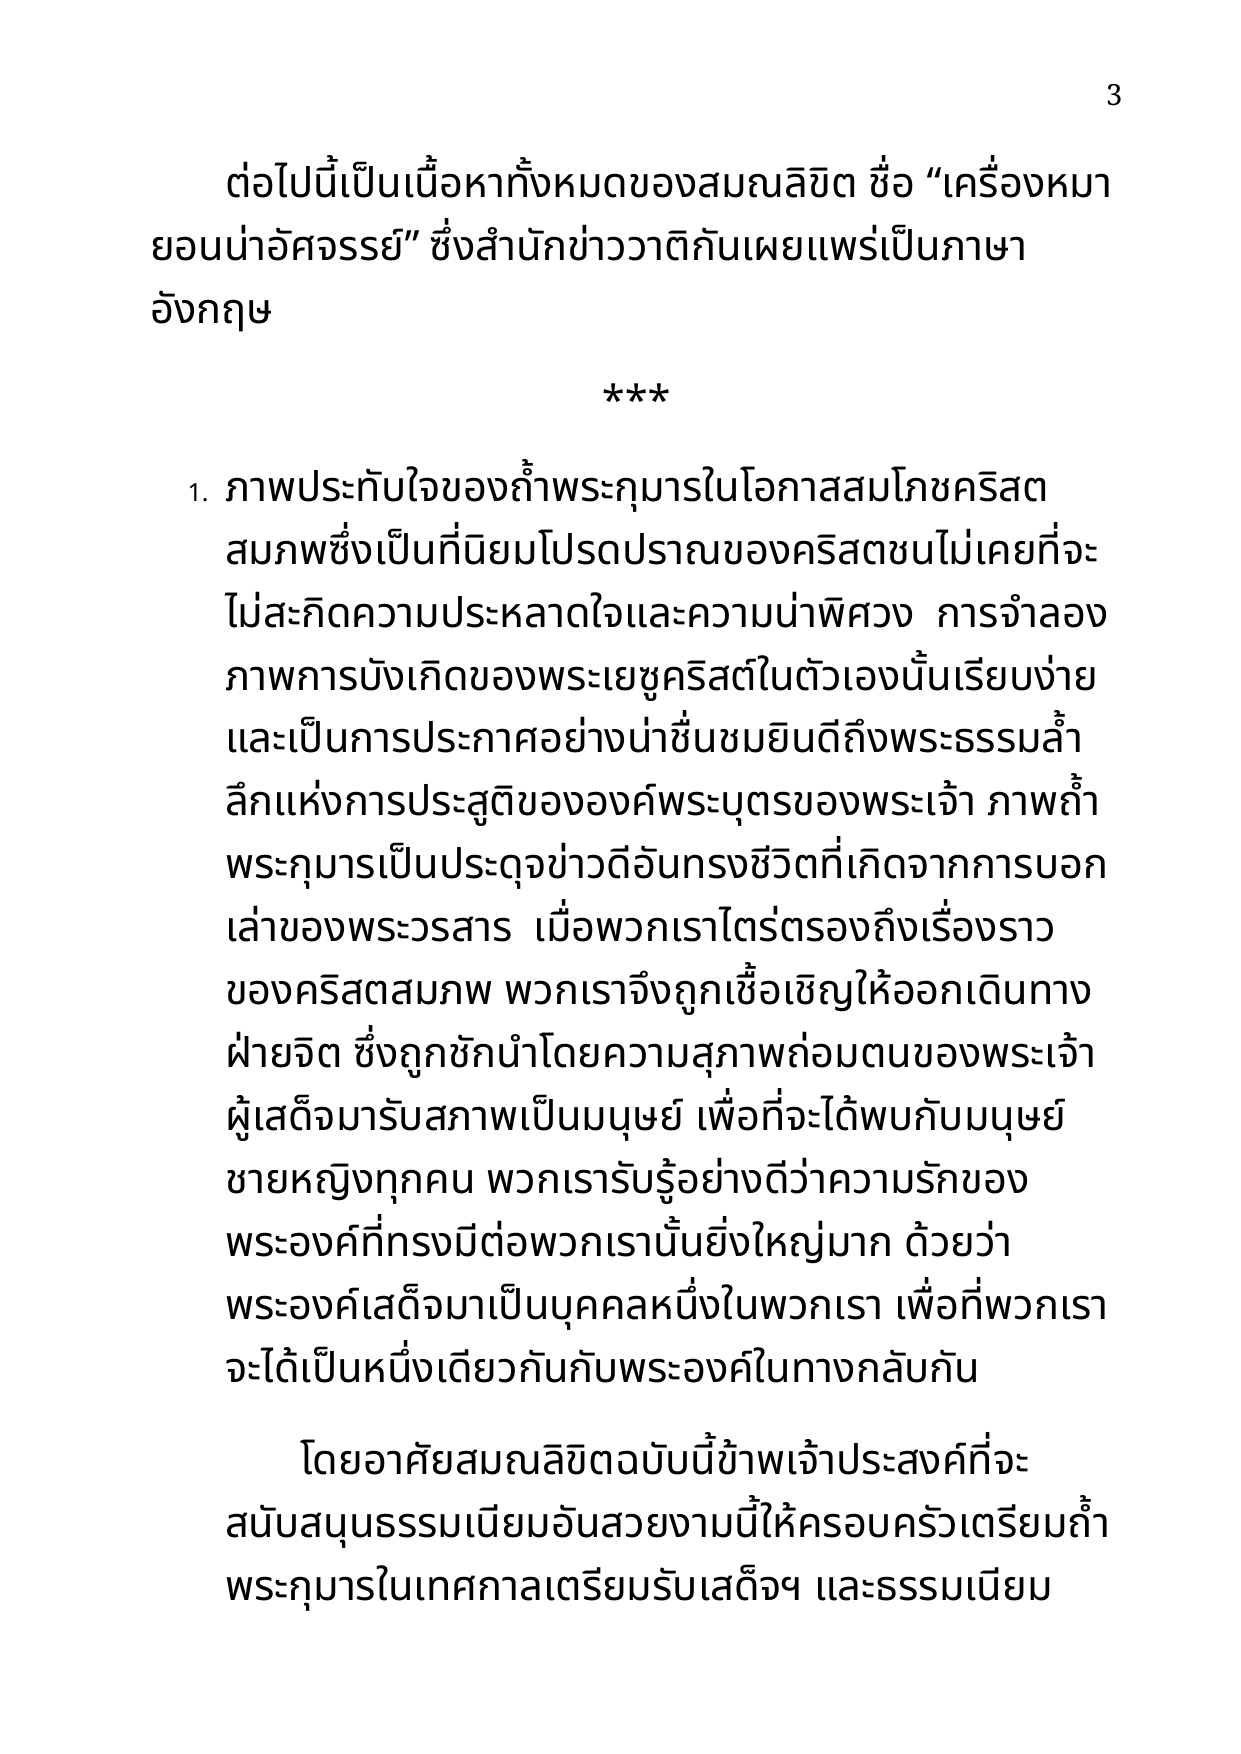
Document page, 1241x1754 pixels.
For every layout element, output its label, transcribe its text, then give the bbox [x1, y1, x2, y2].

text *** [150, 371, 1122, 428]
list ภาพประทับใจของถ้ำพระกุมารในโอกาสสมโภชคริสตสมภพซึ่งเป็นที่นิยมโปรดปราณของคริสตชนไม่เคยที่จะไม่สะกิดความประหลาดใจและความน่าพิศวง การจำลองภาพการบังเกิดของพระเยซูคริสต์ในตัวเองนั้นเรียบง่ายและเป็นการประกาศอย่างน่าชื่นชมยินดีถึงพระธรรมล้ำลึกแห่งการประสูติขององค์พระบุตรของพระเจ้า ภาพถ้ำพระกุมารเป็นประดุจข่าวดีอันทรงชีวิตที่เกิดจากการบอกเล่าของพระวรสาร เมื่อพวกเราไตร่ตรองถึงเรื่องราวของคริสตสมภพ พวกเราจึงถูกเชื้อเชิญให้ออกเดินทางฝ่ายจิต ซึ่งถูกชักนำโดยความสุภาพถ่อมตนของพระเจ้าผู้เสด็จมารับสภาพเป็นมนุษย์ เพื่อที่จะได้พบกับมนุษย์ชายหญิงทุกคน พวกเรารับรู้อย่างดีว่าความรักของพระองค์ที่ทรงมีต่อพวกเรานั้นยิ่งใหญ่มาก ด้วยว่าพระองค์เสด็จมาเป็นบุคคลหนึ่งในพวกเรา เพื่อที่พวกเราจะได้เป็นหนึ่งเดียวกันกับพระองค์ในทางกลับกัน [187, 457, 1122, 1401]
text ต่อไปนี้เป็นเนื้อหาทั้งหมดของสมณลิขิต ชื่อ “เครื่องหมายอนน่าอัศจรรย์” ซึ่งสำนักข่าววาติกันเผยแพร่เป็นภาษาอังกฤษ [150, 153, 1122, 342]
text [225, 1430, 1122, 1619]
